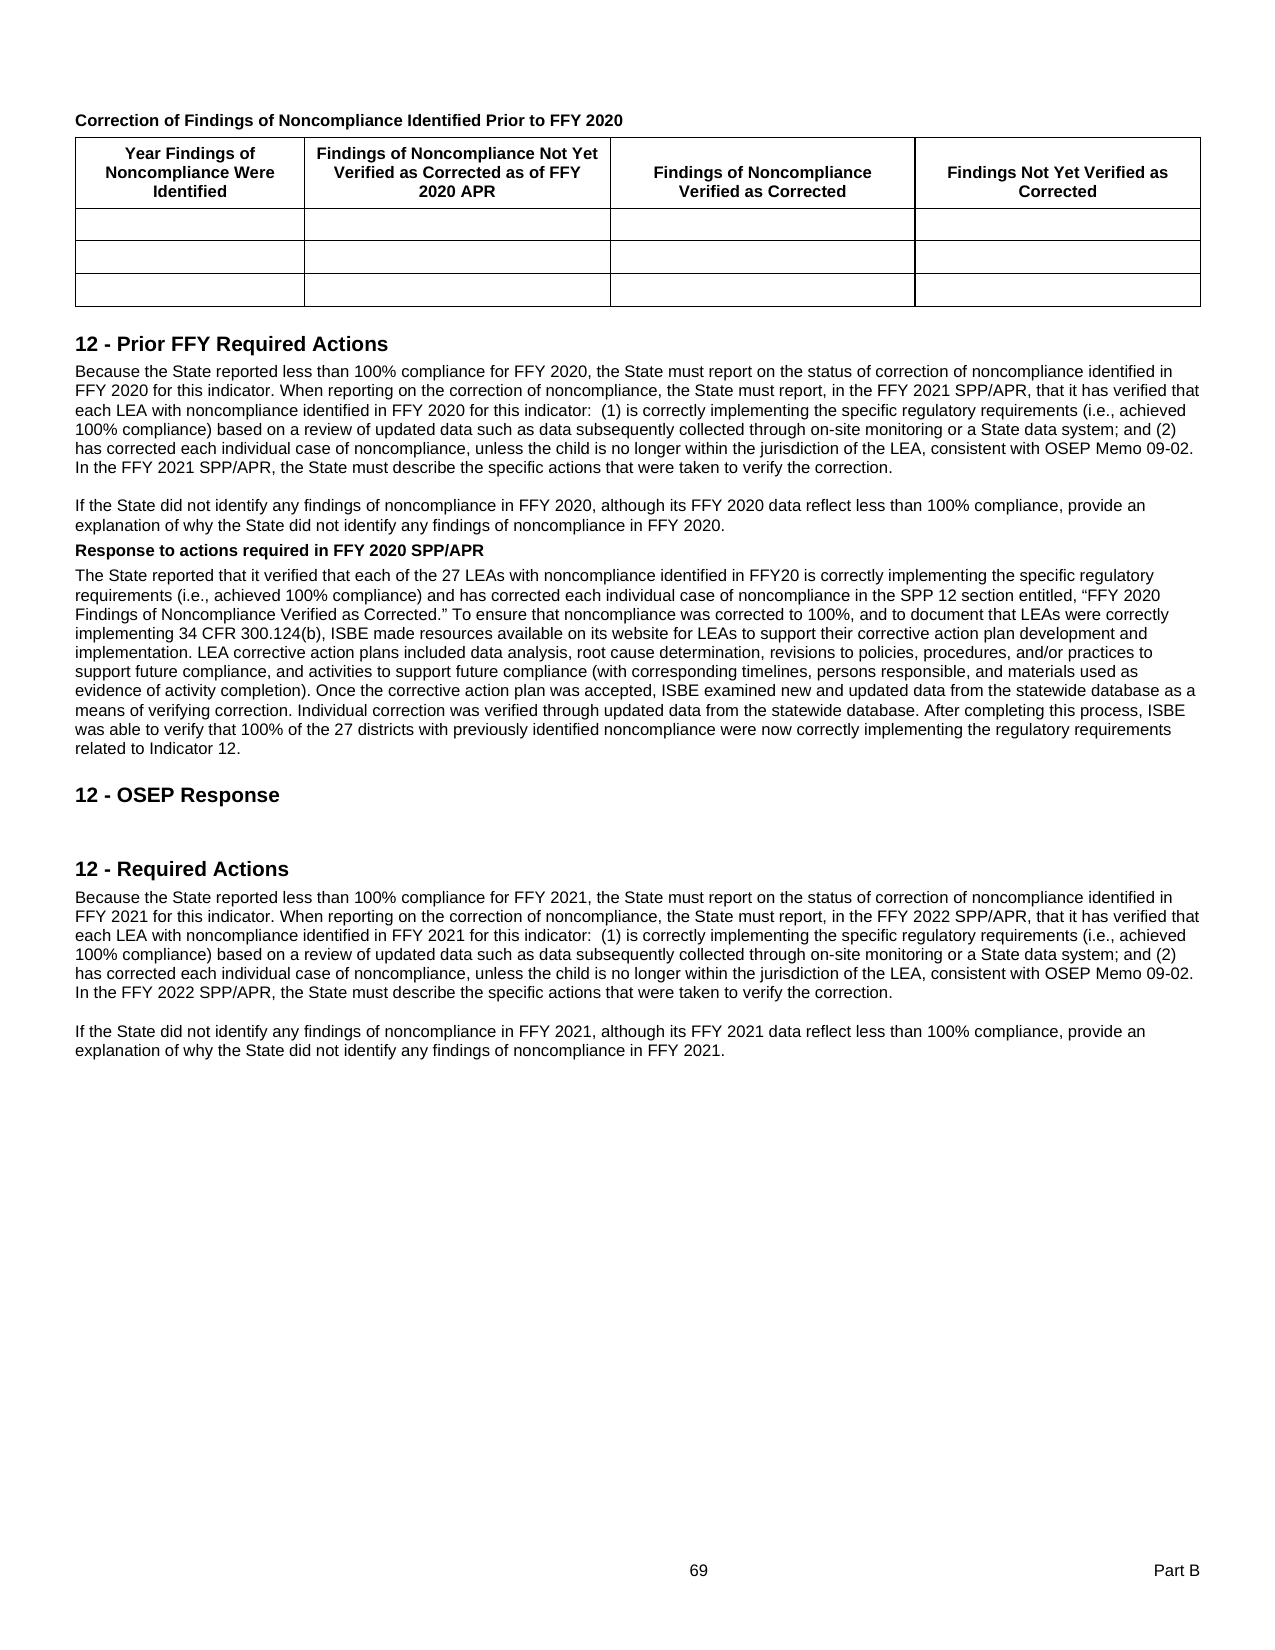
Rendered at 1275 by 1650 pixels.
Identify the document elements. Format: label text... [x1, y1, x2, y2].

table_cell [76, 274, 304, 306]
subtitle 12 - Required Actions [75, 857, 1200, 881]
subtitle 12 - OSEP Response [75, 783, 1200, 807]
text Response to actions required in FFY 2020 SPP/APR [75, 541, 1200, 560]
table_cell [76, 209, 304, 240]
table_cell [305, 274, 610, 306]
text Because the State reported less than 100% compliance for FFY 2021, the State must report on the status of correction of noncompliance identified in FFY 2021 for this indicator. When reporting on the correction of noncompliance, the State must report, in the FFY 2022 SPP/APR, that it has verified that each LEA with noncompliance identified in FFY 2021 for this indicator: (1) is correctly implementing the specific regulatory requirements (i.e., achieved 100% compliance) based on a review of updated data such as data subsequently collected through on-site monitoring or a State data system; and (2) has corrected each individual case of noncompliance, unless the child is no longer within the jurisdiction of the LEA, consistent with OSEP Memo 09-02. In the FFY 2022 SPP/APR, the State must describe the specific actions that were taken to verify the correction. If the State did not identify any findings of noncompliance in FFY 2021, although its FFY 2021 data reflect less than 100% compliance, provide an explanation of why the State did not identify any findings of noncompliance in FFY 2021. [75, 887, 1200, 1060]
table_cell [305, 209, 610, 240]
text The State reported that it verified that each of the 27 LEAs with noncompliance identified in FFY20 is correctly implementing the specific regulatory requirements (i.e., achieved 100% compliance) and has corrected each individual case of noncompliance in the SPP 12 section entitled, “FFY 2020 Findings of Noncompliance Verified as Corrected.” To ensure that noncompliance was corrected to 100%, and to document that LEAs were correctly implementing 34 CFR 300.124(b), ISBE made resources available on its website for LEAs to support their corrective action plan development and implementation. LEA corrective action plans included data analysis, root cause determination, revisions to policies, procedures, and/or practices to support future compliance, and activities to support future compliance (with corresponding timelines, persons responsible, and materials used as evidence of activity completion). Once the corrective action plan was accepted, ISBE examined new and updated data from the statewide database as a means of verifying correction. Individual correction was verified through updated data from the statewide database. After completing this process, ISBE was able to verify that 100% of the 27 districts with previously identified noncompliance were now correctly implementing the regulatory requirements related to Indicator 12. [75, 566, 1200, 758]
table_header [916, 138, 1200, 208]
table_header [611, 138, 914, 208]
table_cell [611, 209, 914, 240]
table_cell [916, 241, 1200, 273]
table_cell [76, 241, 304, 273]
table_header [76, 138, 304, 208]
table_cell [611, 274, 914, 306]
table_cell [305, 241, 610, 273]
text Correction of Findings of Noncompliance Identified Prior to FFY 2020 [75, 111, 1200, 130]
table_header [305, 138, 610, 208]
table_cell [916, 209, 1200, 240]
subtitle 12 - Prior FFY Required Actions [75, 332, 1200, 356]
text Because the State reported less than 100% compliance for FFY 2020, the State must report on the status of correction of noncompliance identified in FFY 2020 for this indicator. When reporting on the correction of noncompliance, the State must report, in the FFY 2021 SPP/APR, that it has verified that each LEA with noncompliance identified in FFY 2020 for this indicator: (1) is correctly implementing the specific regulatory requirements (i.e., achieved 100% compliance) based on a review of updated data such as data subsequently collected through on-site monitoring or a State data system; and (2) has corrected each individual case of noncompliance, unless the child is no longer within the jurisdiction of the LEA, consistent with OSEP Memo 09-02. In the FFY 2021 SPP/APR, the State must describe the specific actions that were taken to verify the correction. If the State did not identify any findings of noncompliance in FFY 2020, although its FFY 2020 data reflect less than 100% compliance, provide an explanation of why the State did not identify any findings of noncompliance in FFY 2020. [75, 362, 1200, 534]
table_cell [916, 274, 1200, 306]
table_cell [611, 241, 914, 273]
